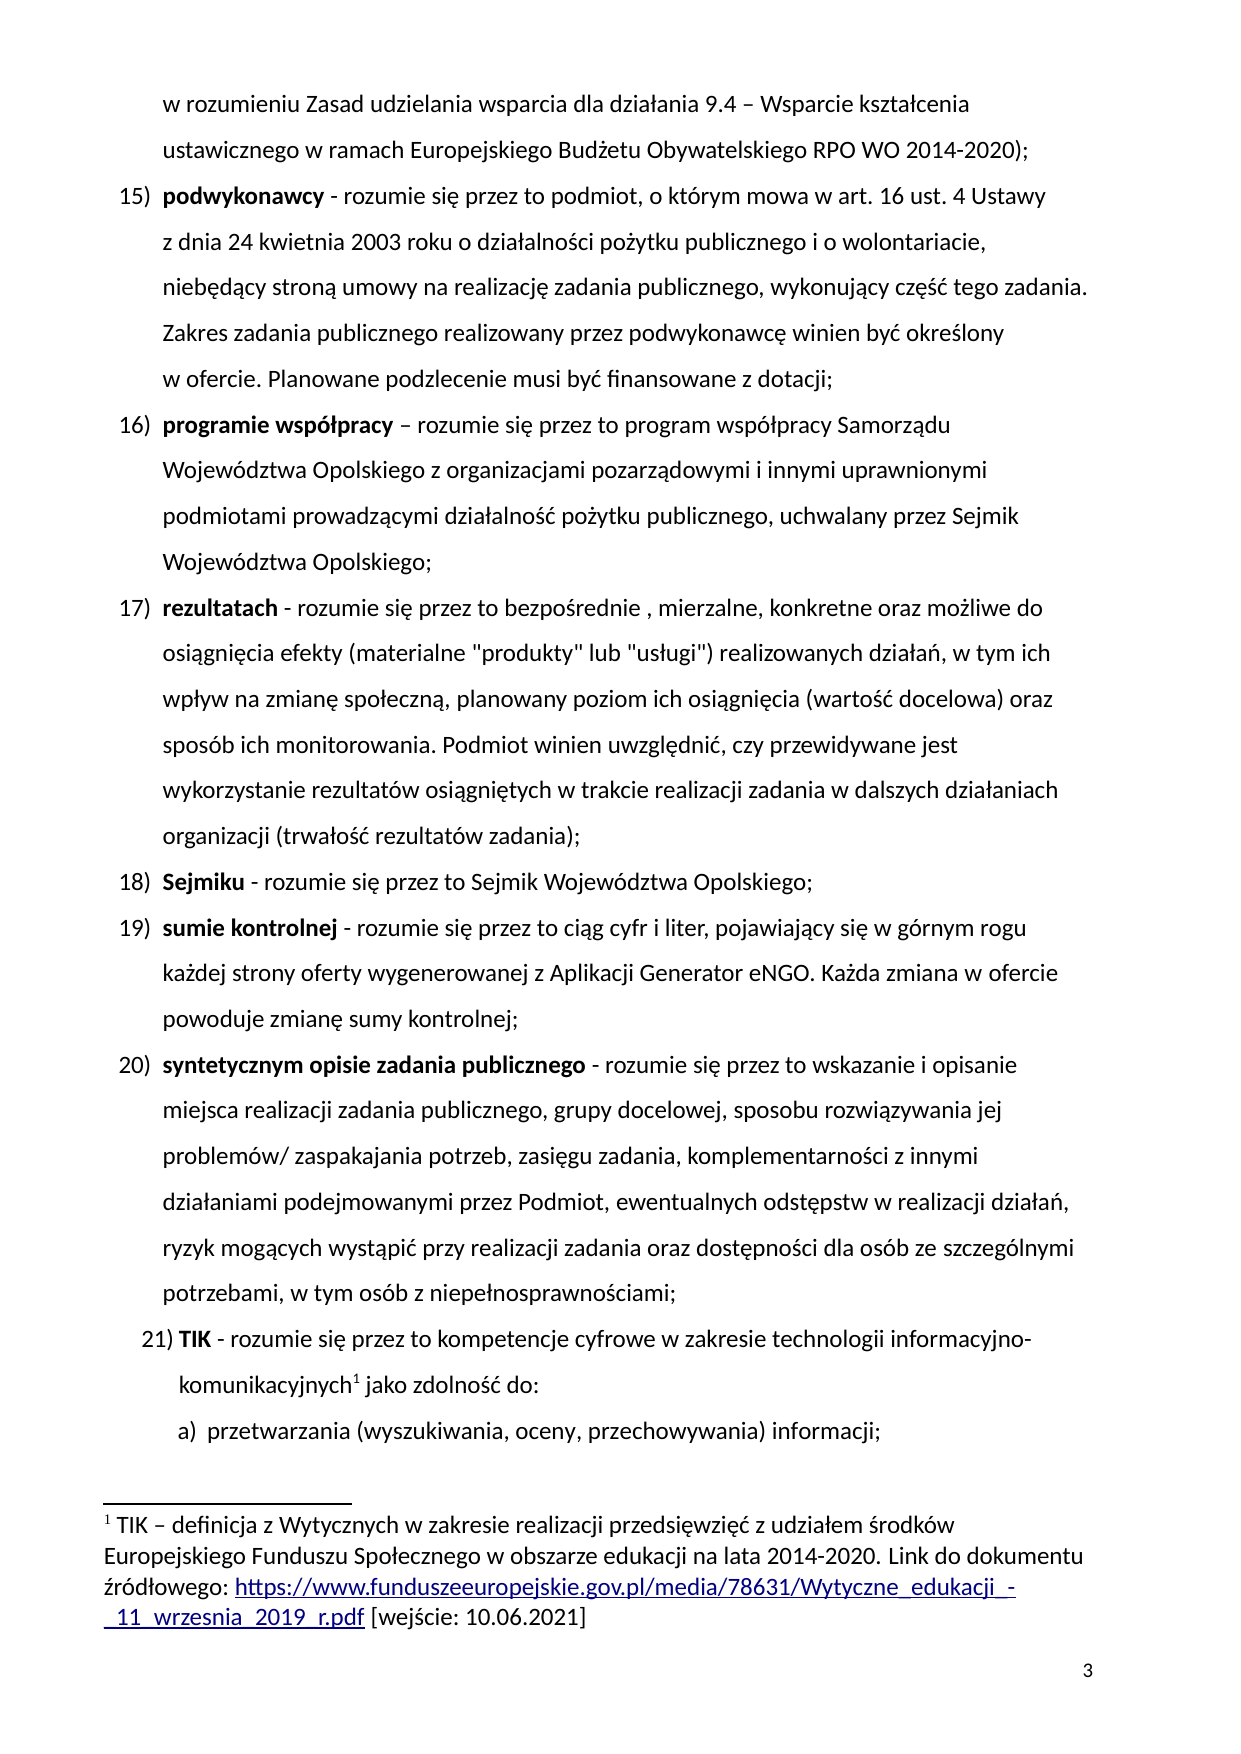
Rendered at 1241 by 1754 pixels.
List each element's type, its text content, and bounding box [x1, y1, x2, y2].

list sumie kontrolnej - rozumie się przez to ciąg cyfr i liter, pojawiający się w górnym rogu każdej strony oferty wygenerowanej z Aplikacji Generator eNGO. Każda zmiana w ofercie powoduje zmianę sumy kontrolnej; [118, 912, 1093, 1034]
list Sejmiku - rozumie się przez to Sejmik Województwa Opolskiego; [118, 866, 1093, 897]
list podwykonawcy - rozumie się przez to podmiot, o którym mowa w art. 16 ust. 4 Ustawy z dnia 24 kwietnia 2003 roku o działalności pożytku publicznego i o wolontariacie, niebędący stroną umowy na realizację zadania publicznego, wykonujący część tego zadania. Zakres zadania publicznego realizowany przez podwykonawcę winien być określony w ofercie. Planowane podzlecenie musi być finansowane z dotacji; [118, 180, 1093, 393]
list syntetycznym opisie zadania publicznego - rozumie się przez to wskazanie i opisanie miejsca realizacji zadania publicznego, grupy docelowej, sposobu rozwiązywania jej problemów/ zaspakajania potrzeb, zasięgu zadania, komplementarności z innymi działaniami podejmowanymi przez Podmiot, ewentualnych odstępstw w realizacji działań, ryzyk mogących wystąpić przy realizacji zadania oraz dostępności dla osób ze szczególnymi potrzebami, w tym osób z niepełnosprawnościami; [118, 1049, 1093, 1308]
list programie współpracy – rozumie się przez to program współpracy Samorządu Województwa Opolskiego z organizacjami pozarządowymi i innymi uprawnionymi podmiotami prowadzącymi działalność pożytku publicznego, uchwalany przez Sejmik Województwa Opolskiego; [118, 409, 1093, 576]
list TIK - rozumie się przez to kompetencje cyfrowe w zakresie technologii informacyjno-komunikacyjnych jako zdolność do: [141, 1323, 1093, 1399]
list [118, 89, 1093, 165]
list przetwarzania (wyszukiwania, oceny, przechowywania) informacji; [177, 1415, 1093, 1445]
list rezultatach - rozumie się przez to bezpośrednie , mierzalne, konkretne oraz możliwe do osiągnięcia efekty (materialne "produkty" lub "usługi") realizowanych działań, w tym ich wpływ na zmianę społeczną, planowany poziom ich osiągnięcia (wartość docelowa) oraz sposób ich monitorowania. Podmiot winien uwzględnić, czy przewidywane jest wykorzystanie rezultatów osiągniętych w trakcie realizacji zadania w dalszych działaniach organizacji (trwałość rezultatów zadania); [118, 592, 1093, 851]
